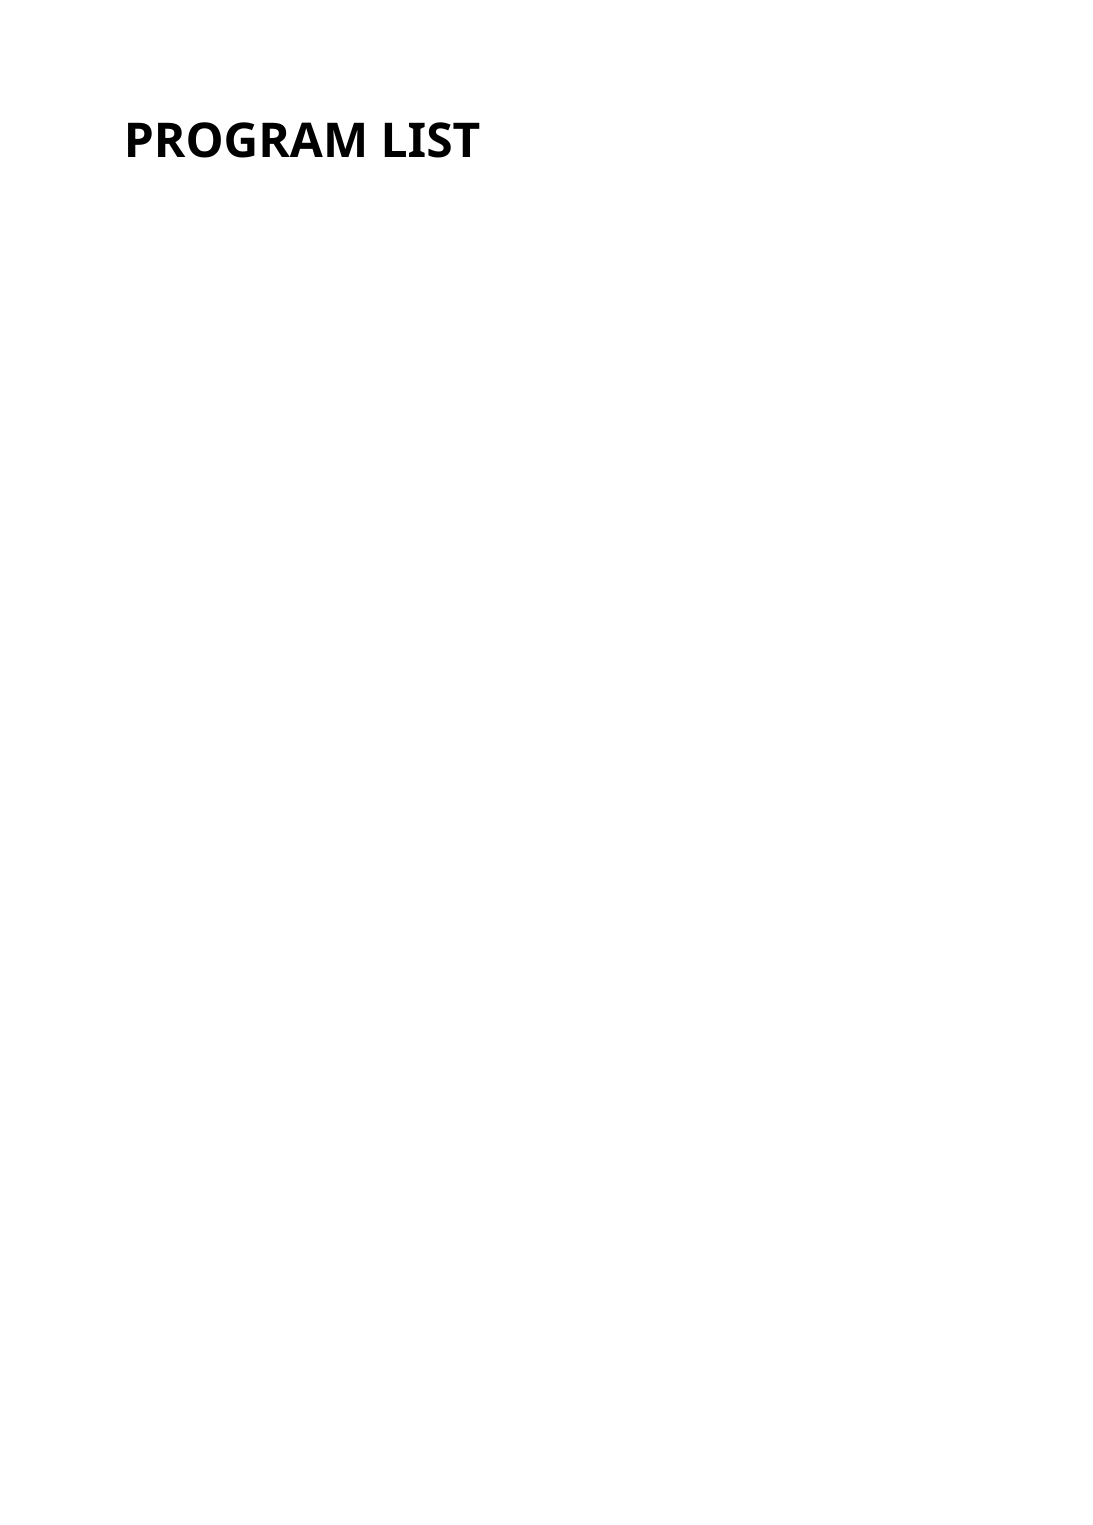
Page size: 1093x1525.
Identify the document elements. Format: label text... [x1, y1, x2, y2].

text PROGRAM LIST [124, 119, 952, 167]
